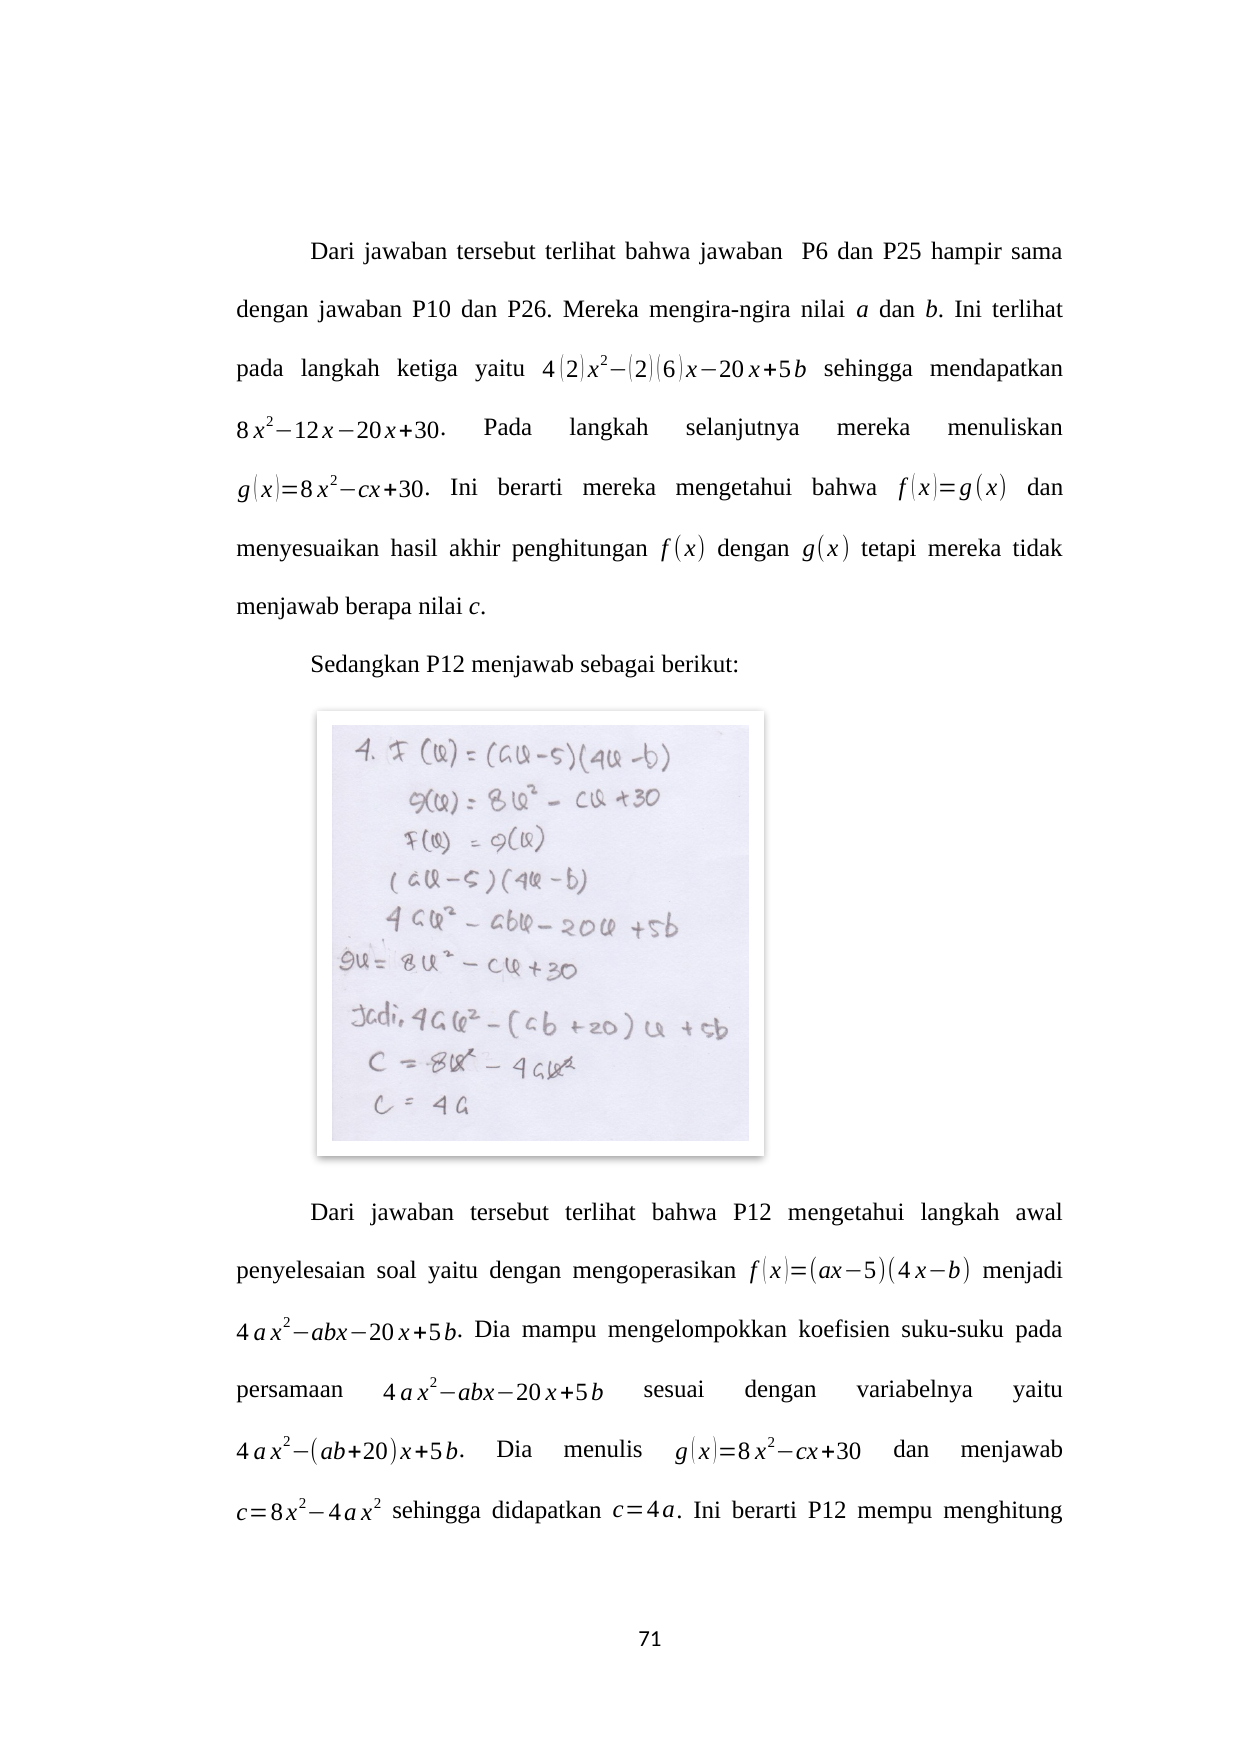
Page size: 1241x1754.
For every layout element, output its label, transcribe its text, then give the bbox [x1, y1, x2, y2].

picture [332, 725, 749, 1141]
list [236, 1197, 1063, 1525]
list Sedangkan P12 menjawab sebagai berikut: [236, 649, 1063, 678]
list Dari jawaban tersebut terlihat bahwa jawaban P6 dan P25 hampir sama dengan jawaban P10 dan P26. Mereka mengira-ngira nilai a dan b. Ini terlihat pada langkah ketiga yaitu sehingga mendapatkan . Pada langkah selanjutnya mereka menuliskan . Ini berarti mereka mengetahui bahwa dan menyesuaikan hasil akhir penghitungan dengan tetapi mereka tidak menjawab berapa nilai c. [236, 236, 1063, 620]
